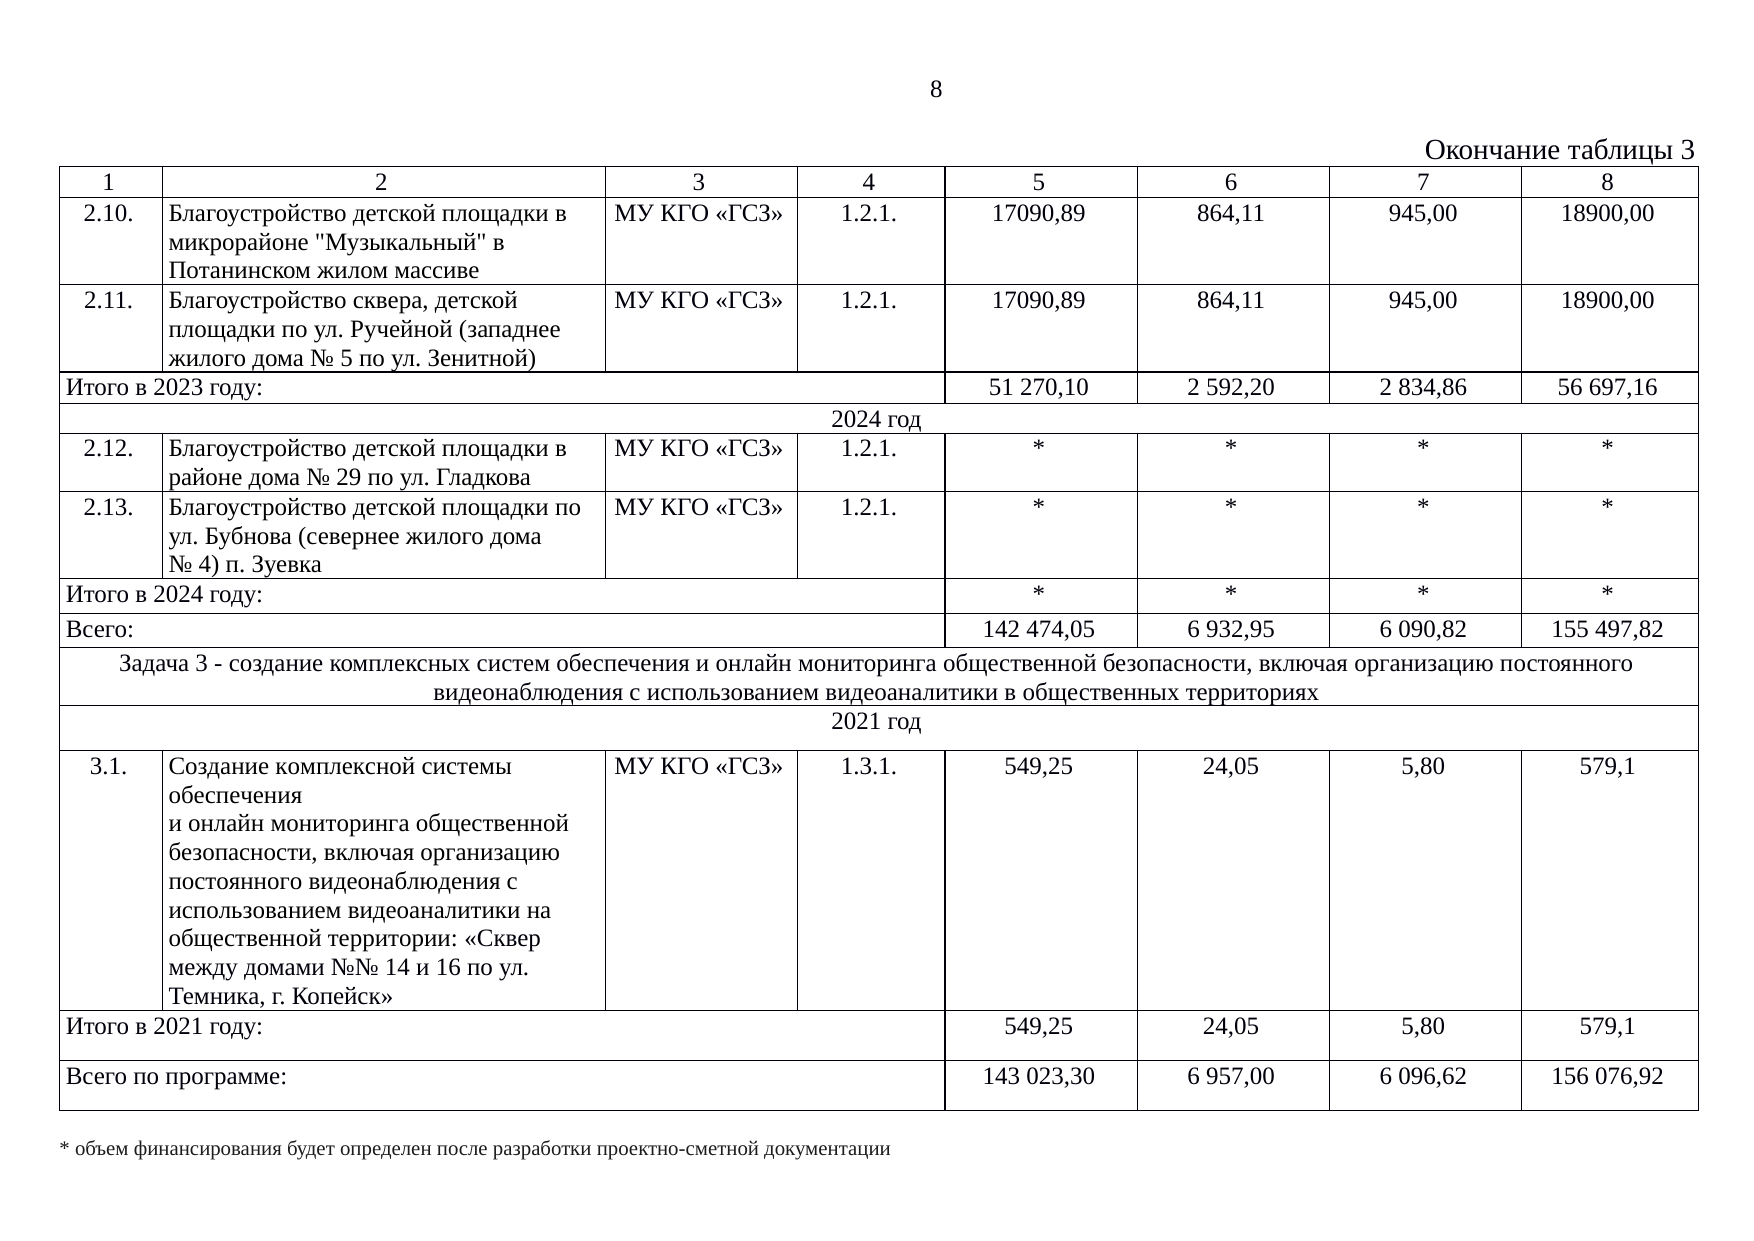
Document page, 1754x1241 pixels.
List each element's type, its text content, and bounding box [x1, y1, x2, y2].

table_cell 549,25 [946, 751, 1137, 1010]
text Окончание таблицы 3 [177, 132, 1695, 166]
table_cell 6 957,00 [1138, 1061, 1329, 1110]
table_cell 24,05 [1138, 751, 1329, 1010]
table_cell * [1138, 492, 1329, 578]
table_cell 143 023,30 [946, 1061, 1137, 1110]
table_cell * [946, 579, 1137, 613]
table_cell 1.2.1. [798, 198, 944, 284]
table_cell Благоустройство детской площадки по ул. Бубнова (севернее жилого дома № 4) п. Зуевка [163, 492, 605, 578]
table_header 1 [60, 167, 162, 197]
table_cell Задача 3 - создание комплексных систем обеспечения и онлайн мониторинга общественной безопасности, включая организацию постоянного видеонаблюдения с использованием видеоаналитики в общественных территориях [1319, 648, 1698, 705]
table_cell 24,05 [1138, 1011, 1329, 1060]
table_cell 1.3.1. [798, 751, 944, 1010]
table_cell Итого в 2023 году: [60, 373, 944, 403]
table_cell 549,25 [946, 1011, 1137, 1060]
table_cell МУ КГО «ГСЗ» [606, 285, 797, 371]
table_cell Создание комплексной системы обеспечения и онлайн мониторинга общественной безопасности, включая организацию постоянного видеонаблюдения с использованием видеоаналитики на общественной территории: «Сквер между домами №№ 14 и 16 по ул. Темника, г. Копейск» [163, 751, 605, 1010]
table_cell 6 932,95 [1138, 614, 1329, 647]
table_cell 2021 год [60, 706, 1698, 750]
table_cell * [1138, 579, 1329, 613]
table_cell 864,11 [1138, 198, 1329, 284]
table_cell Всего: [60, 614, 944, 647]
table_cell * [1330, 579, 1521, 613]
table_cell * [946, 434, 1137, 491]
table_cell 2.13. [60, 492, 162, 578]
table_cell 2 834,86 [1330, 373, 1521, 403]
table_header 7 [1330, 167, 1521, 197]
table_cell * [946, 492, 1137, 578]
table_cell 56 697,16 [1522, 373, 1698, 403]
text * объем финансирования будет определен после разработки проектно-сметной документации [59, 1135, 1695, 1159]
table_cell 945,00 [1330, 285, 1521, 371]
table_cell Итого в 2024 году: [60, 579, 944, 613]
table_cell 2.10. [60, 198, 162, 284]
table_cell Благоустройство сквера, детской площадки по ул. Ручейной (западнее жилого дома № 5 по ул. Зенитной) [163, 285, 605, 371]
table_header 8 [1522, 167, 1698, 197]
table_cell МУ КГО «ГСЗ» [606, 434, 797, 491]
table_header 3 [606, 167, 797, 197]
table_cell 1.2.1. [798, 434, 944, 491]
table_cell 579,1 [1522, 751, 1698, 1010]
table_cell * [1522, 434, 1698, 491]
table_cell 17090,89 [946, 285, 1137, 371]
table_cell 945,00 [1330, 198, 1521, 284]
table_cell * [1522, 492, 1698, 578]
table_header 6 [1138, 167, 1329, 197]
table_cell 142 474,05 [946, 614, 1137, 647]
table_cell Благоустройство детской площадки в микрорайоне "Музыкальный" в Потанинском жилом массиве [163, 198, 605, 284]
table_header 2 [163, 167, 605, 197]
table_cell Благоустройство детской площадки в районе дома № 29 по ул. Гладкова [163, 434, 605, 491]
table_cell 6 096,62 [1330, 1061, 1521, 1110]
table_cell 1.2.1. [798, 285, 944, 371]
table_cell 156 076,92 [1522, 1061, 1698, 1110]
table_cell 864,11 [1138, 285, 1329, 371]
table_cell МУ КГО «ГСЗ» [606, 751, 797, 1010]
table_cell * [1138, 434, 1329, 491]
table_cell 2 592,20 [1138, 373, 1329, 403]
table_header 4 [798, 167, 944, 197]
table_cell 51 270,10 [946, 373, 1137, 403]
table_cell МУ КГО «ГСЗ» [606, 198, 797, 284]
table_cell 5,80 [1330, 1011, 1521, 1060]
table_cell 579,1 [1522, 1011, 1698, 1060]
table_cell 18900,00 [1522, 198, 1698, 284]
table_header 5 [946, 167, 1137, 197]
table_cell Задача 3 - создание комплексных систем обеспечения и онлайн мониторинга общественной безопасности, включая организацию постоянного видеонаблюдения с использованием видеоаналитики в общественных территориях [60, 648, 433, 705]
table_cell * [1522, 579, 1698, 613]
table_cell Всего по программе: [60, 1061, 944, 1110]
table_cell 155 497,82 [1522, 614, 1698, 647]
table_cell 2.12. [60, 434, 162, 491]
table_cell 17090,89 [946, 198, 1137, 284]
table_cell 3.1. [60, 751, 162, 1010]
table_cell * [1330, 434, 1521, 491]
table_cell 5,80 [1330, 751, 1521, 1010]
table_cell 1.2.1. [798, 492, 944, 578]
table_cell Итого в 2021 году: [60, 1011, 944, 1060]
table_cell 2024 год [60, 404, 1698, 432]
table_cell 2.11. [60, 285, 162, 371]
table_cell 18900,00 [1522, 285, 1698, 371]
table_cell МУ КГО «ГСЗ» [606, 492, 797, 578]
table_cell * [1330, 492, 1521, 578]
table_cell 6 090,82 [1330, 614, 1521, 647]
